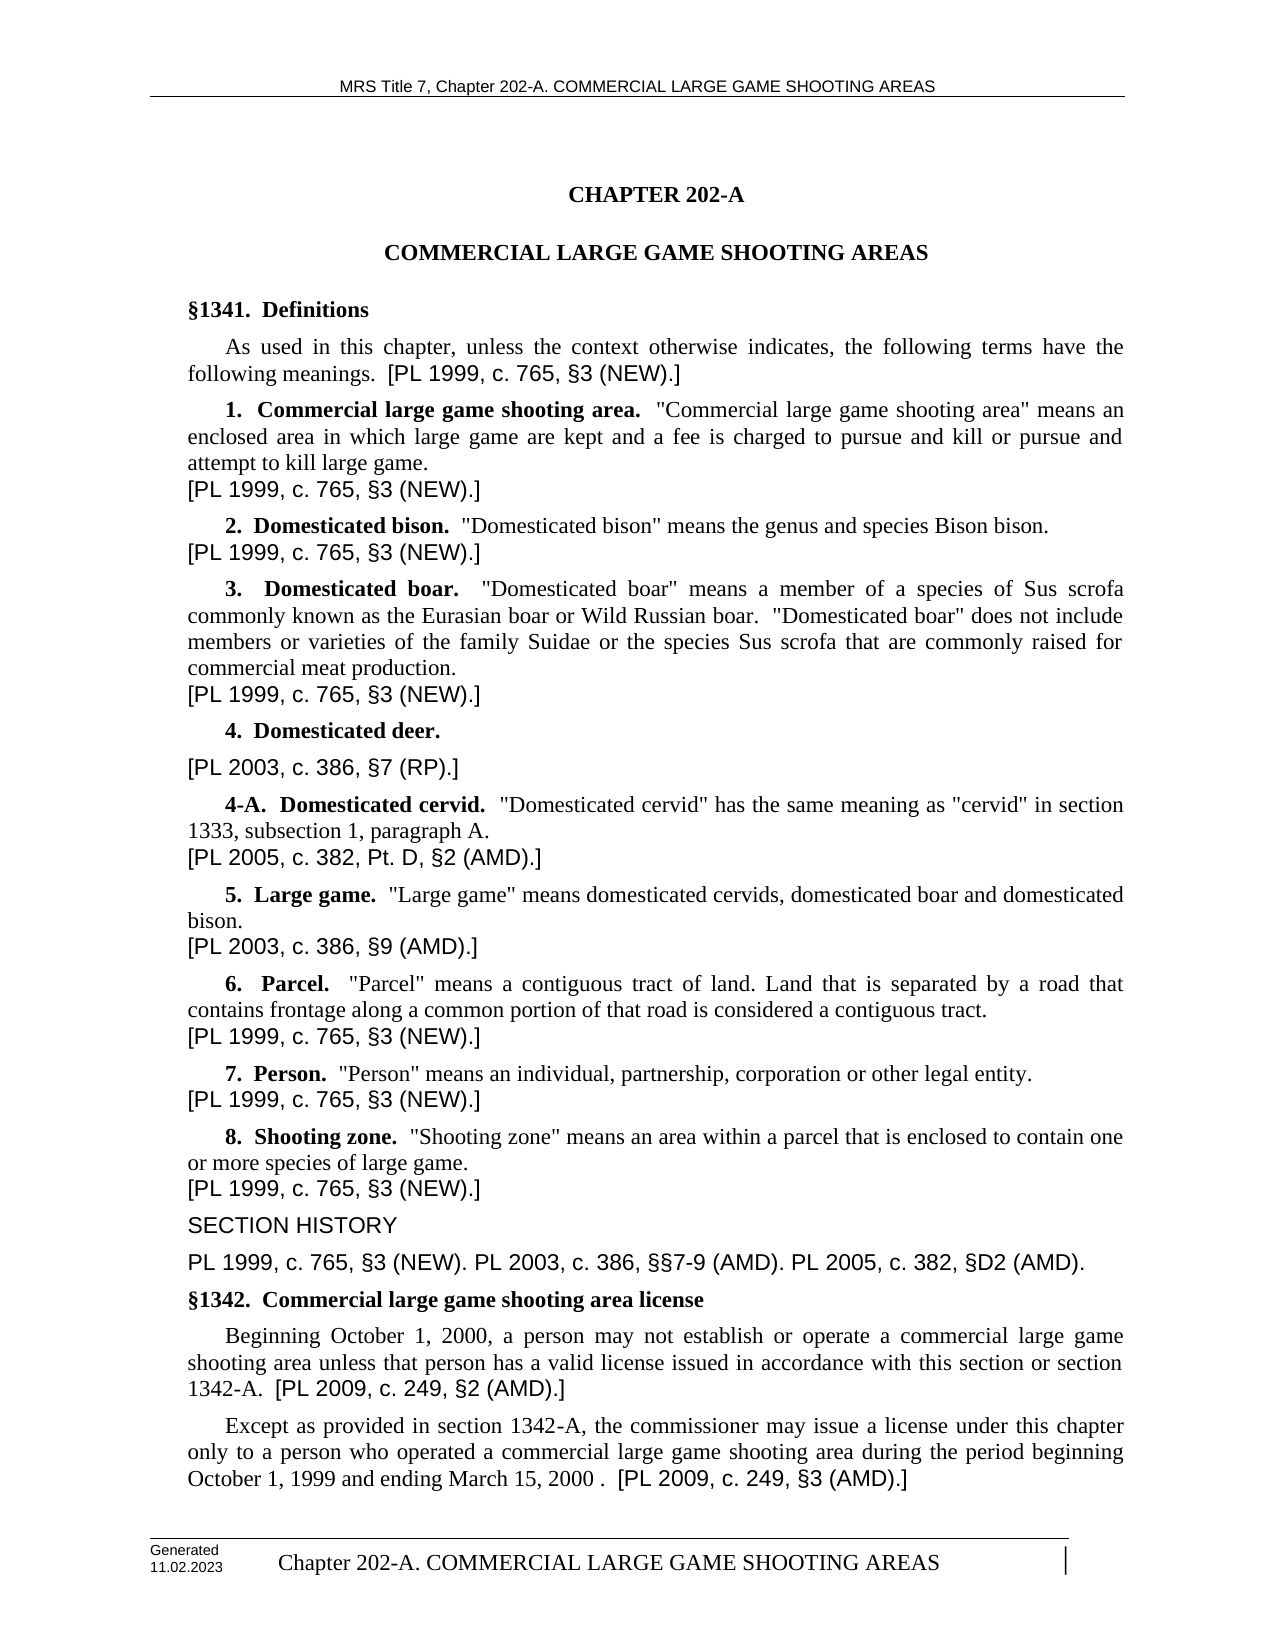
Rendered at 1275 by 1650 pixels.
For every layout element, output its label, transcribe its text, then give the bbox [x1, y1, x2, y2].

text As used in this chapter, unless the context otherwise indicates, the following terms have the following meanings. [PL 1999, c. 765, §3 (NEW).] [187, 333, 1125, 386]
text 7. Person. "Person" means an individual, partnership, corporation or other legal entity. [187, 1059, 1125, 1086]
text [PL 1999, c. 765, §3 (NEW).] [187, 476, 1125, 502]
text 4-A. Domesticated cervid. "Domesticated cervid" has the same meaning as "cervid" in section 1333, subsection 1, paragraph A. [187, 791, 1125, 844]
text Except as provided in section 1342‑A, the commissioner may issue a license under this chapter only to a person who operated a commercial large game shooting area during the period beginning October 1, 1999 and ending March 15, 2000 . [PL 2009, c. 249, §3 (AMD).] [187, 1412, 1125, 1491]
text CHAPTER 202-A [187, 181, 1125, 208]
text 4. Domesticated deer. [187, 718, 1125, 744]
text [PL 2003, c. 386, §9 (AMD).] [187, 933, 1125, 960]
text [PL 2005, c. 382, Pt. D, §2 (AMD).] [187, 844, 1125, 870]
text COMMERCIAL LARGE GAME SHOOTING AREAS [187, 239, 1125, 265]
text [PL 1999, c. 765, §3 (NEW).] [187, 1175, 1125, 1202]
text §1342. Commercial large game shooting area license [187, 1286, 1125, 1312]
text SECTION HISTORY [187, 1212, 1125, 1238]
text §1341. Definitions [187, 296, 1125, 323]
text PL 1999, c. 765, §3 (NEW). PL 2003, c. 386, §§7-9 (AMD). PL 2005, c. 382, §D2 (AMD). [187, 1249, 1125, 1275]
text 6. Parcel. "Parcel" means a contiguous tract of land. Land that is separated by a road that contains frontage along a common portion of that road is considered a contiguous tract. [187, 970, 1125, 1023]
text [PL 2003, c. 386, §7 (RP).] [187, 754, 1125, 781]
text [PL 1999, c. 765, §3 (NEW).] [187, 539, 1125, 565]
text [PL 1999, c. 765, §3 (NEW).] [187, 1086, 1125, 1112]
text 8. Shooting zone. "Shooting zone" means an area within a parcel that is enclosed to contain one or more species of large game. [187, 1123, 1125, 1175]
text 3. Domesticated boar. "Domesticated boar" means a member of a species of Sus scrofa commonly known as the Eurasian boar or Wild Russian boar. "Domesticated boar" does not include members or varieties of the family Suidae or the species Sus scrofa that are commonly raised for commercial meat production. [187, 575, 1125, 681]
text 2. Domesticated bison. "Domesticated bison" means the genus and species Bison bison. [187, 512, 1125, 539]
text 5. Large game. "Large game" means domesticated cervids, domesticated boar and domesticated bison. [187, 881, 1125, 933]
text [PL 1999, c. 765, §3 (NEW).] [187, 681, 1125, 707]
text 1. Commercial large game shooting area. "Commercial large game shooting area" means an enclosed area in which large game are kept and a fee is charged to pursue and kill or pursue and attempt to kill large game. [187, 396, 1125, 476]
text [PL 1999, c. 765, §3 (NEW).] [187, 1023, 1125, 1049]
text Beginning October 1, 2000, a person may not establish or operate a commercial large game shooting area unless that person has a valid license issued in accordance with this section or section 1342‑A. [PL 2009, c. 249, §2 (AMD).] [187, 1322, 1125, 1402]
